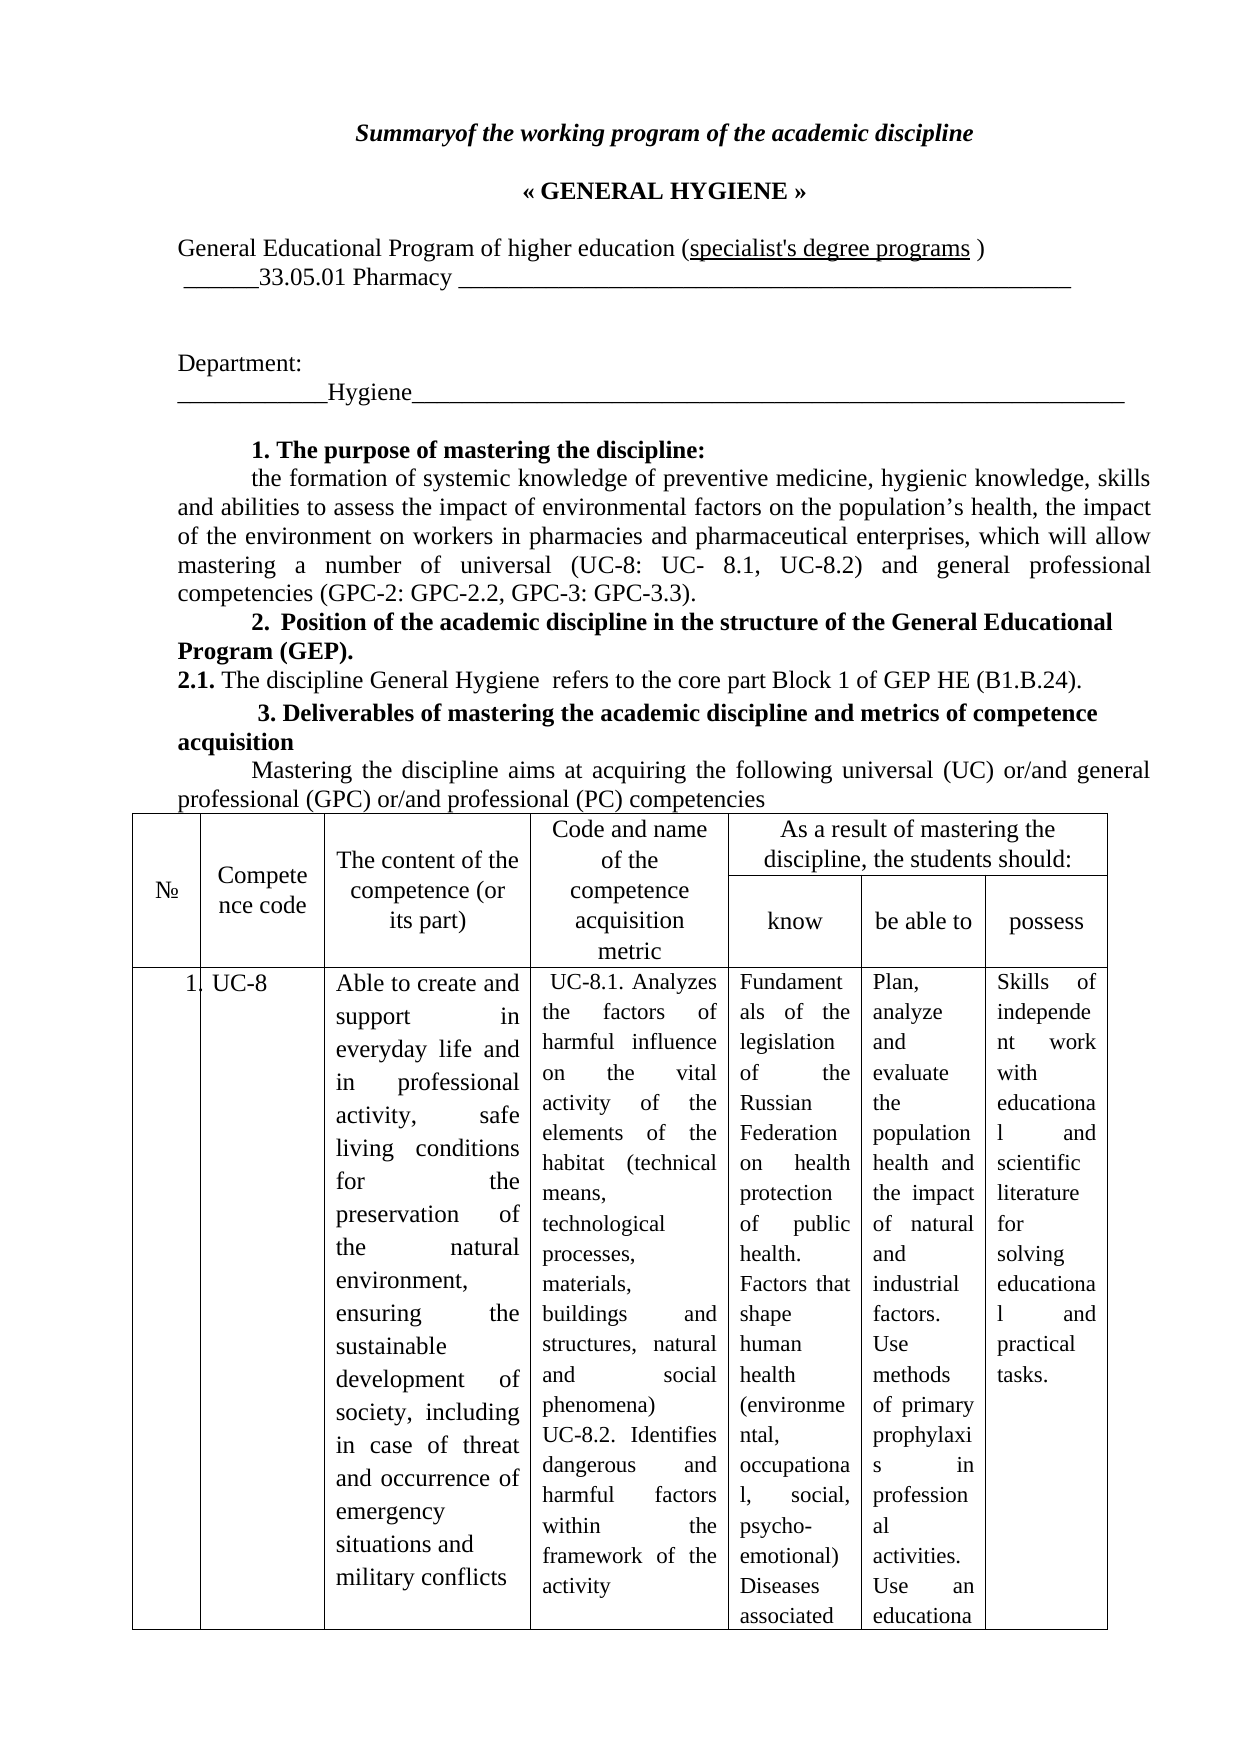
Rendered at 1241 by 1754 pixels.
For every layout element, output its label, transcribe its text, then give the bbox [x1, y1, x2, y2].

table_header As a result of mastering the discipline, the students should: [729, 814, 1107, 874]
table_header № [133, 814, 200, 967]
table_cell UС-8 [201, 968, 324, 1629]
text the formation of systemic knowledge of preventive medicine, hygienic knowledge, skills and abilities to assess the impact of environmental factors on the population’s health, the impact of the environment on workers in pharmacies and pharmaceutical enterprises, which will allow mastering a number of universal (UС-8: UС- 8.1, UС-8.2) and general professional competencies (GPC-2: GPC-2.2, GPC-3: GPC-3.3). [177, 463, 1152, 607]
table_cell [986, 968, 1107, 1629]
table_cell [325, 968, 530, 1629]
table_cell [531, 968, 728, 1629]
table_header Competence code [201, 814, 324, 967]
text 2.1. The discipline General Hygiene refers to the core part Block 1 of GEP HE (B1.B.24). [177, 665, 1152, 693]
text ______33.05.01 Pharmacy _________________________________________________ [177, 262, 1152, 291]
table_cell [862, 968, 985, 1629]
text Department: ____________Hygiene_________________________________________________________ [177, 348, 1152, 406]
text Mastering the discipline aims at acquiring the following universal (UC) or/and general professional (GPC) or/and professional (PC) competencies [177, 755, 1152, 813]
text 3. Deliverables of mastering the academic discipline and metrics of competence acquisition [177, 698, 1152, 755]
table_header Code and name of the competence acquisition metric [531, 814, 728, 967]
text Summaryof the working program of the academic discipline [177, 118, 1152, 147]
table_header The content of the competence (or its part) [325, 814, 530, 967]
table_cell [729, 968, 861, 1629]
text 2. Position of the academic discipline in the structure of the General Educational Program (GEP). [177, 607, 1152, 665]
text General Educational Program of higher education (specialist's degree programs ) [177, 233, 1152, 262]
text « GENERAL HYGIENE » [177, 176, 1152, 205]
table_cell [133, 968, 200, 1629]
table_cell know [729, 876, 861, 967]
table_cell possess [986, 876, 1107, 967]
table_cell be able to [862, 876, 985, 967]
text 1. The purpose of mastering the discipline: [177, 435, 1152, 463]
